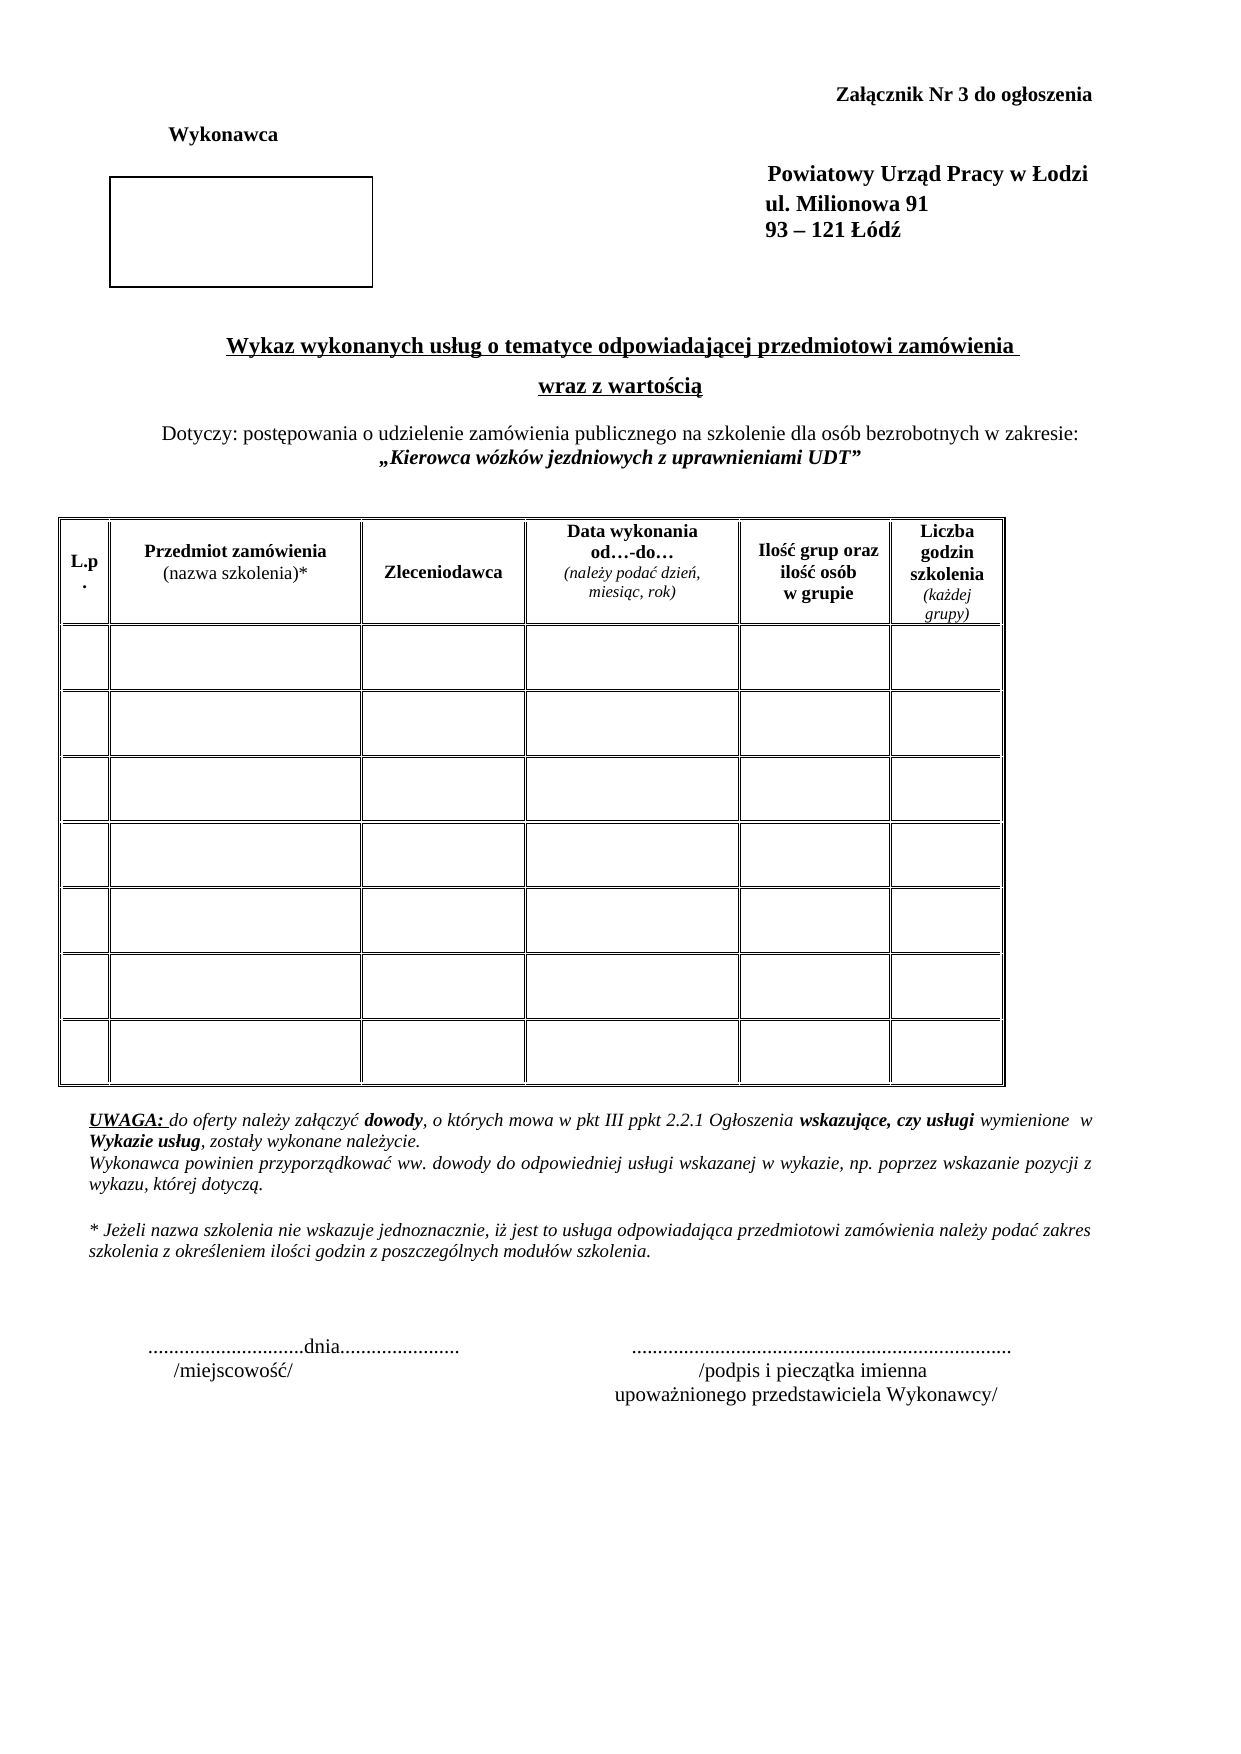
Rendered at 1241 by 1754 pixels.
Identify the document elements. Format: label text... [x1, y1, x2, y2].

table_cell [892, 755, 1002, 820]
table_cell [59, 623, 109, 689]
table_cell [363, 889, 524, 952]
text wraz z wartością [148, 361, 1092, 401]
text ul. Milionowa 91 [373, 189, 1092, 216]
table_header Zleceniodawca [361, 520, 525, 623]
table_header Data wykonania od…-do… (należy podać dzień, miesiąc, rok) [525, 520, 739, 623]
table_cell [363, 692, 524, 754]
table_cell [890, 820, 1004, 886]
text Wykonawca powinien przyporządkować ww. dowody do odpowiedniej usługi wskazanej w wykazie, np. poprzez wskazanie pozycji z wykazu, której dotyczą. [89, 1152, 1092, 1195]
table_cell [527, 955, 738, 1018]
table_cell [527, 626, 738, 689]
table_cell [527, 824, 738, 886]
table_header Liczba godzin szkolenia (każdej grupy) [890, 520, 1002, 623]
table_cell [741, 889, 889, 952]
table_cell [741, 626, 889, 689]
table_cell [59, 1018, 109, 1084]
text Powiatowy Urząd Pracy w Łodzi [148, 149, 1092, 189]
table_cell [111, 824, 360, 886]
table_cell [363, 955, 524, 1018]
table_cell [527, 758, 738, 820]
table_cell [61, 755, 108, 820]
table_cell [111, 758, 360, 820]
table_cell [59, 820, 109, 886]
text „Kierowca wózków jezdniowych z uprawnieniami UDT” [148, 444, 1092, 469]
text Wykaz wykonanych usług o tematyce odpowiadającej przedmiotowi zamówienia [148, 321, 1092, 361]
table_cell [110, 1021, 361, 1084]
table_header Przedmiot zamówienia (nazwa szkolenia)* [110, 520, 361, 623]
table_cell [527, 889, 738, 952]
table_cell [890, 952, 1004, 1018]
table_cell [61, 689, 108, 754]
table_cell [363, 626, 524, 689]
table_cell [363, 758, 524, 820]
table_cell [525, 1021, 739, 1084]
table_header L.p. [61, 520, 109, 623]
text 93 – 121 Łódź [373, 216, 1092, 242]
table_cell [741, 955, 889, 1018]
table_cell [59, 886, 109, 952]
table_header Ilość grup oraz ilość osób w grupie [739, 520, 890, 623]
table_cell [111, 955, 360, 1018]
table_cell [111, 889, 360, 952]
table_cell [59, 952, 109, 1018]
text ..............................dnia....................... ......................................................................... [148, 1334, 1092, 1358]
table_cell [361, 1021, 525, 1084]
table_cell [741, 758, 889, 820]
table_cell [890, 886, 1004, 952]
text Wykonawca [148, 109, 1092, 149]
table_cell [890, 1018, 1004, 1084]
text Załącznik Nr 3 do ogłoszenia [148, 69, 1092, 109]
table_cell [111, 626, 360, 689]
table_cell [892, 689, 1002, 754]
text UWAGA: do oferty należy załączyć dowody, o których mowa w pkt III ppkt 2.2.1 Ogłoszenia wskazujące, czy usługi wymienione w Wykazie usług, zostały wykonane należycie. [89, 1108, 1092, 1152]
text Dotyczy: postępowania o udzielenie zamówienia publicznego na szkolenie dla osób bezrobotnych w zakresie: [148, 421, 1092, 444]
table_cell [741, 824, 889, 886]
table_cell [527, 692, 738, 754]
table_cell [739, 1021, 890, 1084]
table_cell [111, 692, 360, 754]
table_cell [363, 824, 524, 886]
text * Jeżeli nazwa szkolenia nie wskazuje jednoznacznie, iż jest to usługa odpowiadająca przedmiotowi zamówienia należy podać zakres szkolenia z określeniem ilości godzin z poszczególnych modułów szkolenia. [89, 1219, 1092, 1262]
text /miejscowość/ /podpis i pieczątka imienna upoważnionego przedstawiciela Wykonawcy/ [148, 1358, 1092, 1406]
table_cell [741, 692, 889, 754]
table_cell [890, 623, 1004, 689]
